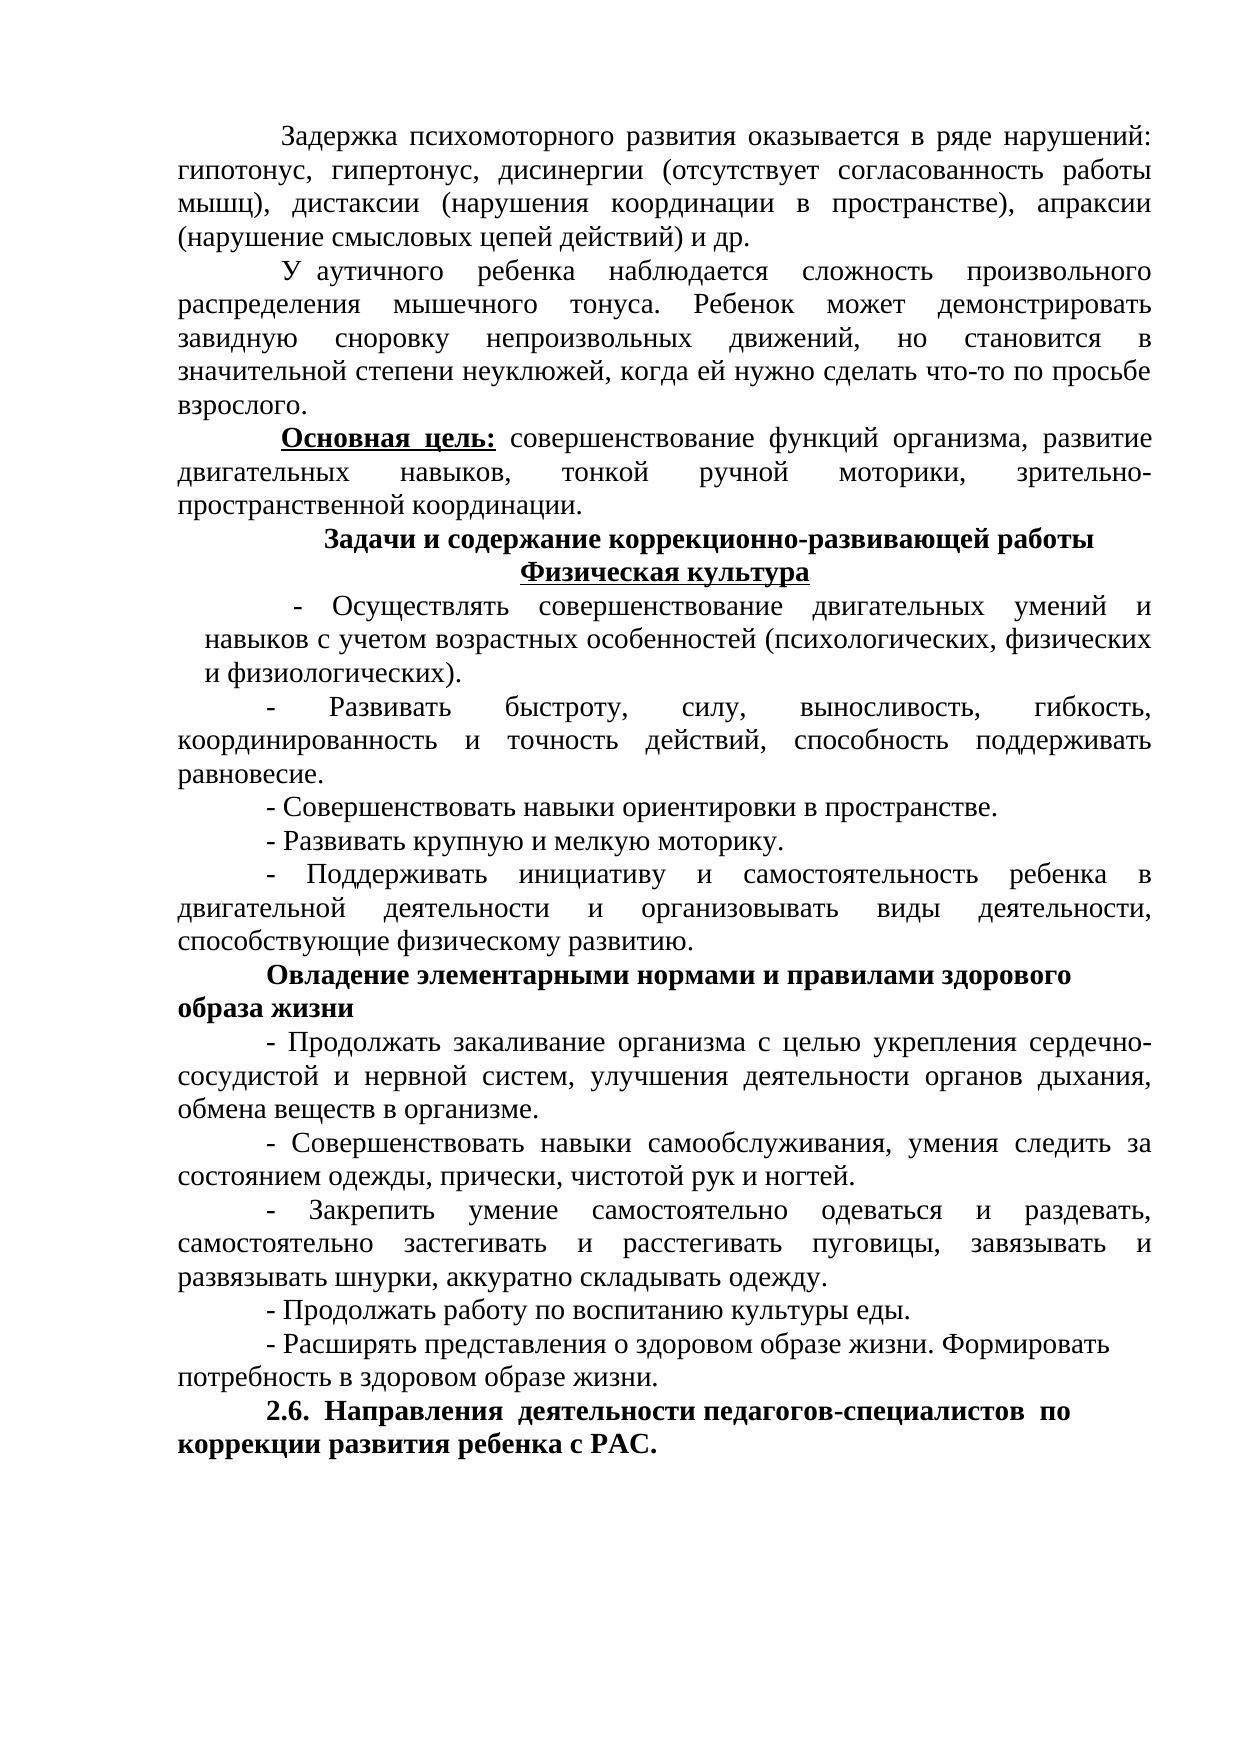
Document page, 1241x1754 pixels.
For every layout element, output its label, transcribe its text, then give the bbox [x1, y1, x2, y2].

text - Расширять представления о здоровом образе жизни. Формировать потребность в здоровом образе жизни. [177, 1326, 1150, 1393]
text - Осуществлять совершенствование двигательных умений и навыков с учетом возрастных особенностей (психологических, физических и физиологических). [204, 588, 1152, 689]
list аутичного ребенка наблюдается сложность произвольного распределения мышечного тонуса. Ребенок может демонстрировать завидную сноровку непроизвольных движений, но становится в значительной степени неуклюжей, когда ей нужно сделать что-то по просьбе взрослого. [177, 253, 1152, 420]
text - Развивать быстроту, силу, выносливость, гибкость, координированность и точность действий, способность поддерживать равновесие. [177, 689, 1152, 789]
text - Совершенствовать навыки ориентировки в пространстве. [177, 789, 1152, 823]
text Физическая культура [177, 554, 1152, 588]
text Задачи и содержание коррекционно-развивающей работы [177, 521, 1152, 554]
text Овладение элементарными нормами и правилами здорового образа жизни [177, 957, 1138, 1024]
text Задержка психомоторного развития оказывается в ряде нарушений: гипотонус, гипертонус, дисинергии (отсутствует согласованность работы мышц), дистаксии (нарушения координации в пространстве), апраксии (нарушение смысловых цепей действий) и др. [177, 118, 1152, 253]
text Основная цель: совершенствование функций организма, развитие двигательных навыков, тонкой ручной моторики, зрительно-пространственной координации. [177, 420, 1152, 521]
text - Закрепить умение самостоятельно одеваться и раздевать, самостоятельно застегивать и расстегивать пуговицы, завязывать и развязывать шнурки, аккуратно складывать одежду. [177, 1192, 1152, 1292]
text 2.6. Направления деятельности педагогов-специалистов по коррекции развития ребенка с РАС. [177, 1393, 1152, 1460]
text - Продолжать работу по воспитанию культуры еды. [177, 1292, 1152, 1326]
text - Поддерживать инициативу и самостоятельность ребенка в двигательной деятельности и организовывать виды деятельности, способствующие физическому развитию. [177, 856, 1152, 957]
text - Продолжать закаливание организма с целью укрепления сердечно-сосудистой и нервной систем, улучшения деятельности органов дыхания, обмена веществ в организме. [177, 1024, 1152, 1125]
text - Совершенствовать навыки самообслуживания, умения следить за состоянием одежды, прически, чистотой рук и ногтей. [177, 1125, 1152, 1192]
text - Развивать крупную и мелкую моторику. [177, 823, 1152, 856]
